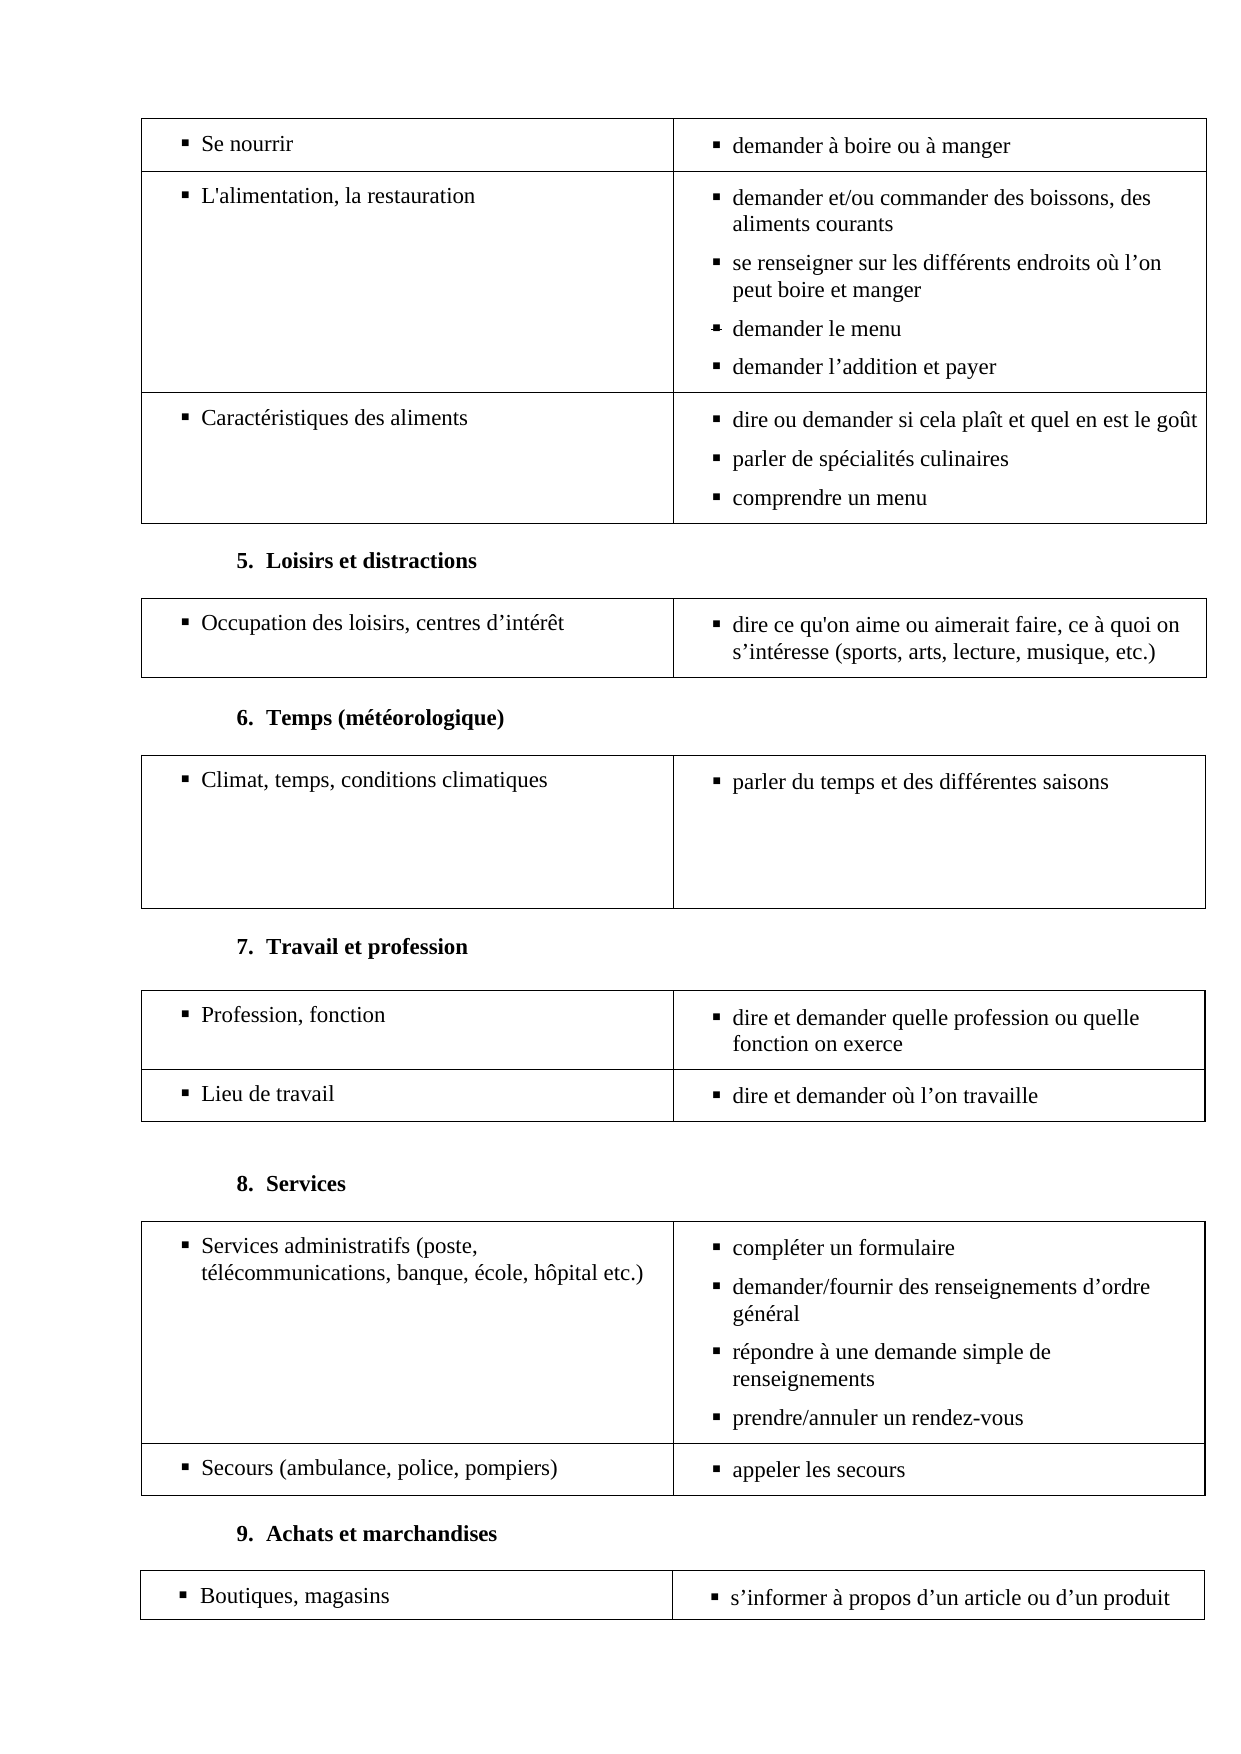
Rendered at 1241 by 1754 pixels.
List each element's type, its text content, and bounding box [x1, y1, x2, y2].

list Temps (météorologique) [236, 704, 1092, 730]
list Services [236, 1170, 1092, 1197]
table_cell appeler les secours [674, 1444, 1204, 1495]
list Achats et marchandises [236, 1520, 1092, 1546]
table_cell demander et/ou commander des boissons, des aliments courants se renseigner sur les différents endroits où l’on peut boire et manger demander le menu demander l’addition et payer [674, 172, 1206, 392]
table_cell Secours (ambulance, police, pompiers) [142, 1444, 673, 1495]
table_cell dire ou demander si cela plaît et quel en est le goût parler de spécialités culinaires comprendre un menu [674, 393, 1206, 522]
table_cell dire et demander où l’on travaille [674, 1070, 1204, 1121]
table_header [673, 1571, 1204, 1619]
table_cell Lieu de travail [142, 1070, 673, 1121]
table_header compléter un formulaire demander/fournir des renseignements d’ordre général répondre à une demande simple de renseignements prendre/annuler un rendez-vous [674, 1222, 1204, 1442]
list Loisirs et distractions [236, 547, 1092, 574]
table_header Profession, fonction [142, 991, 673, 1069]
table_header demander à boire ou à manger [674, 119, 1206, 171]
table_cell L'alimentation, la restauration [142, 172, 673, 392]
table_header dire ce qu'on aime ou aimerait faire, ce à quoi on s’intéresse (sports, arts, lecture, musique, etc.) [674, 599, 1206, 677]
table_header Boutiques, magasins [141, 1571, 672, 1619]
table_header Climat, temps, conditions climatiques [142, 756, 673, 908]
table_header Occupation des loisirs, centres d’intérêt [142, 599, 673, 677]
table_cell Caractéristiques des aliments [142, 393, 673, 522]
table_header parler du temps et des différentes saisons [674, 756, 1205, 908]
table_header Se nourrir [142, 119, 673, 171]
table_header Services administratifs (poste, télécommunications, banque, école, hôpital etc.) [142, 1222, 673, 1442]
table_header dire et demander quelle profession ou quelle fonction on exerce [674, 991, 1204, 1069]
list Travail et profession [236, 933, 1092, 959]
